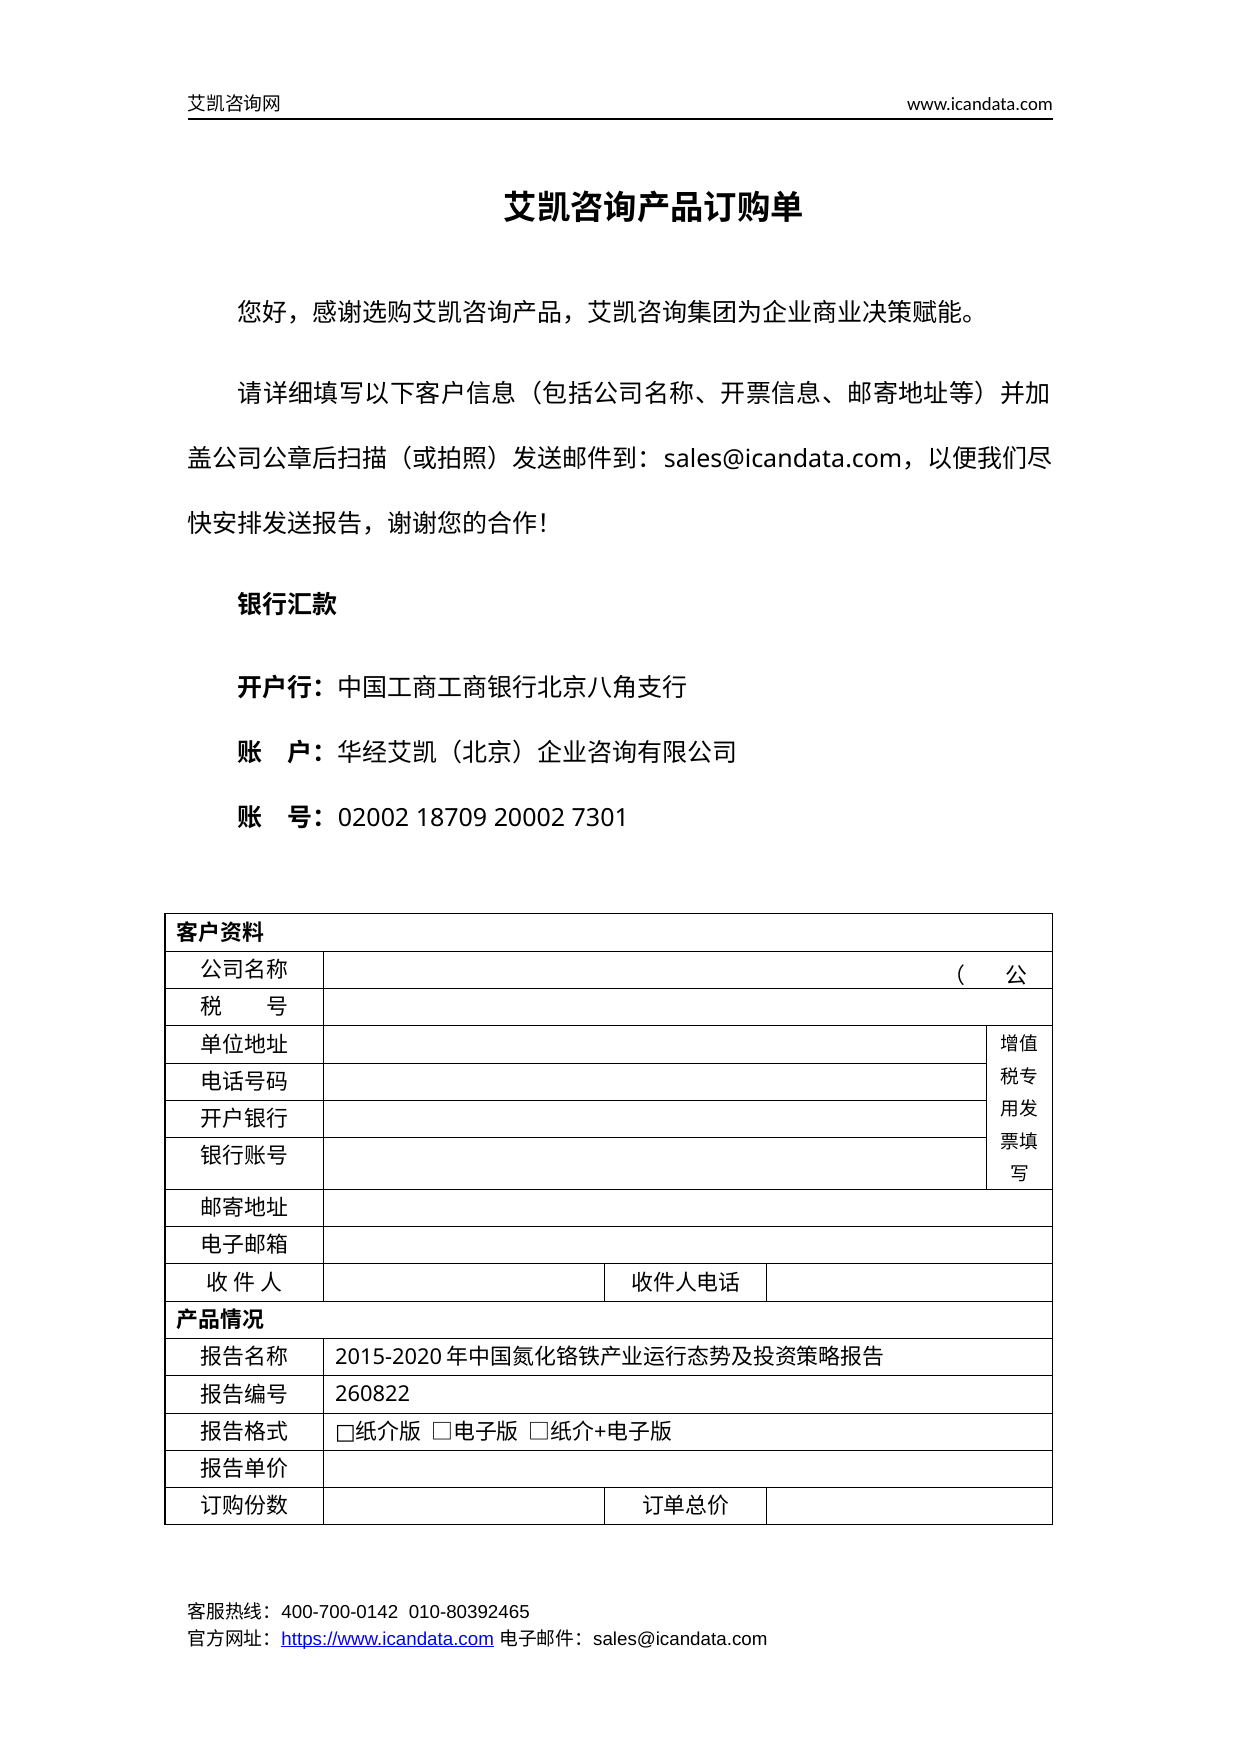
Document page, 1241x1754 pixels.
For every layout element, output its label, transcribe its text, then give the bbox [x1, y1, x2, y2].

table_cell 订单总价 [605, 1488, 766, 1524]
text 账 户：华经艾凯（北京）企业咨询有限公司 [187, 718, 1053, 783]
table_cell [767, 1488, 1052, 1524]
table_cell [324, 989, 1052, 1025]
table_cell 260822 [324, 1376, 1052, 1412]
table_cell [324, 1264, 604, 1301]
table_cell 电话号码 [166, 1064, 323, 1100]
table_cell 收 件 人 [166, 1264, 323, 1301]
table_cell 收件人电话 [605, 1264, 766, 1301]
table_cell 税 号 [166, 989, 323, 1025]
table_cell 开户银行 [166, 1101, 323, 1137]
table_cell [767, 1264, 1052, 1301]
table_cell [324, 952, 1052, 988]
table_header 客户资料 [166, 914, 1052, 951]
table_cell 产品情况 [166, 1302, 1052, 1338]
table_cell [324, 1451, 1052, 1487]
table_cell [324, 1190, 1052, 1226]
text 账 号：02002 18709 20002 7301 [187, 783, 1053, 848]
table_cell [324, 1101, 986, 1137]
text 银行汇款 [187, 570, 1053, 635]
table_cell 订购份数 [166, 1488, 323, 1524]
table_cell 银行账号 [166, 1138, 323, 1189]
table_cell [324, 1488, 604, 1524]
table_cell 报告单价 [166, 1451, 323, 1487]
text 开户行：中国工商工商银行北京八角支行 [187, 653, 1053, 718]
table_cell 公司名称 [166, 952, 323, 988]
table_cell 2015-2020年中国氮化铬铁产业运行态势及投资策略报告 [324, 1339, 1052, 1375]
table_cell 邮寄地址 [166, 1190, 323, 1226]
text 艾凯咨询产品订购单 [187, 172, 1053, 237]
table_cell 报告编号 [166, 1376, 323, 1412]
table_cell [324, 1138, 986, 1189]
table_cell 报告名称 [166, 1339, 323, 1375]
table_cell [324, 1064, 986, 1100]
table_cell [324, 1227, 1052, 1263]
table_cell 单位地址 [166, 1026, 323, 1062]
table_cell □纸介版 □电子版 □纸介+电子版 [324, 1414, 1052, 1450]
text 您好，感谢选购艾凯咨询产品，艾凯咨询集团为企业商业决策赋能。 [187, 278, 1053, 343]
table_cell 增值税专用发票填写 [987, 1026, 1052, 1189]
table_cell 报告格式 [166, 1414, 323, 1450]
table_cell [324, 1026, 986, 1062]
text 请详细填写以下客户信息（包括公司名称、开票信息、邮寄地址等）并加盖公司公章后扫描（或拍照）发送邮件到：sales@icandata.com，以便我们尽快安排发送报告，谢谢您的合作！ [187, 359, 1053, 554]
table_cell 电子邮箱 [166, 1227, 323, 1263]
